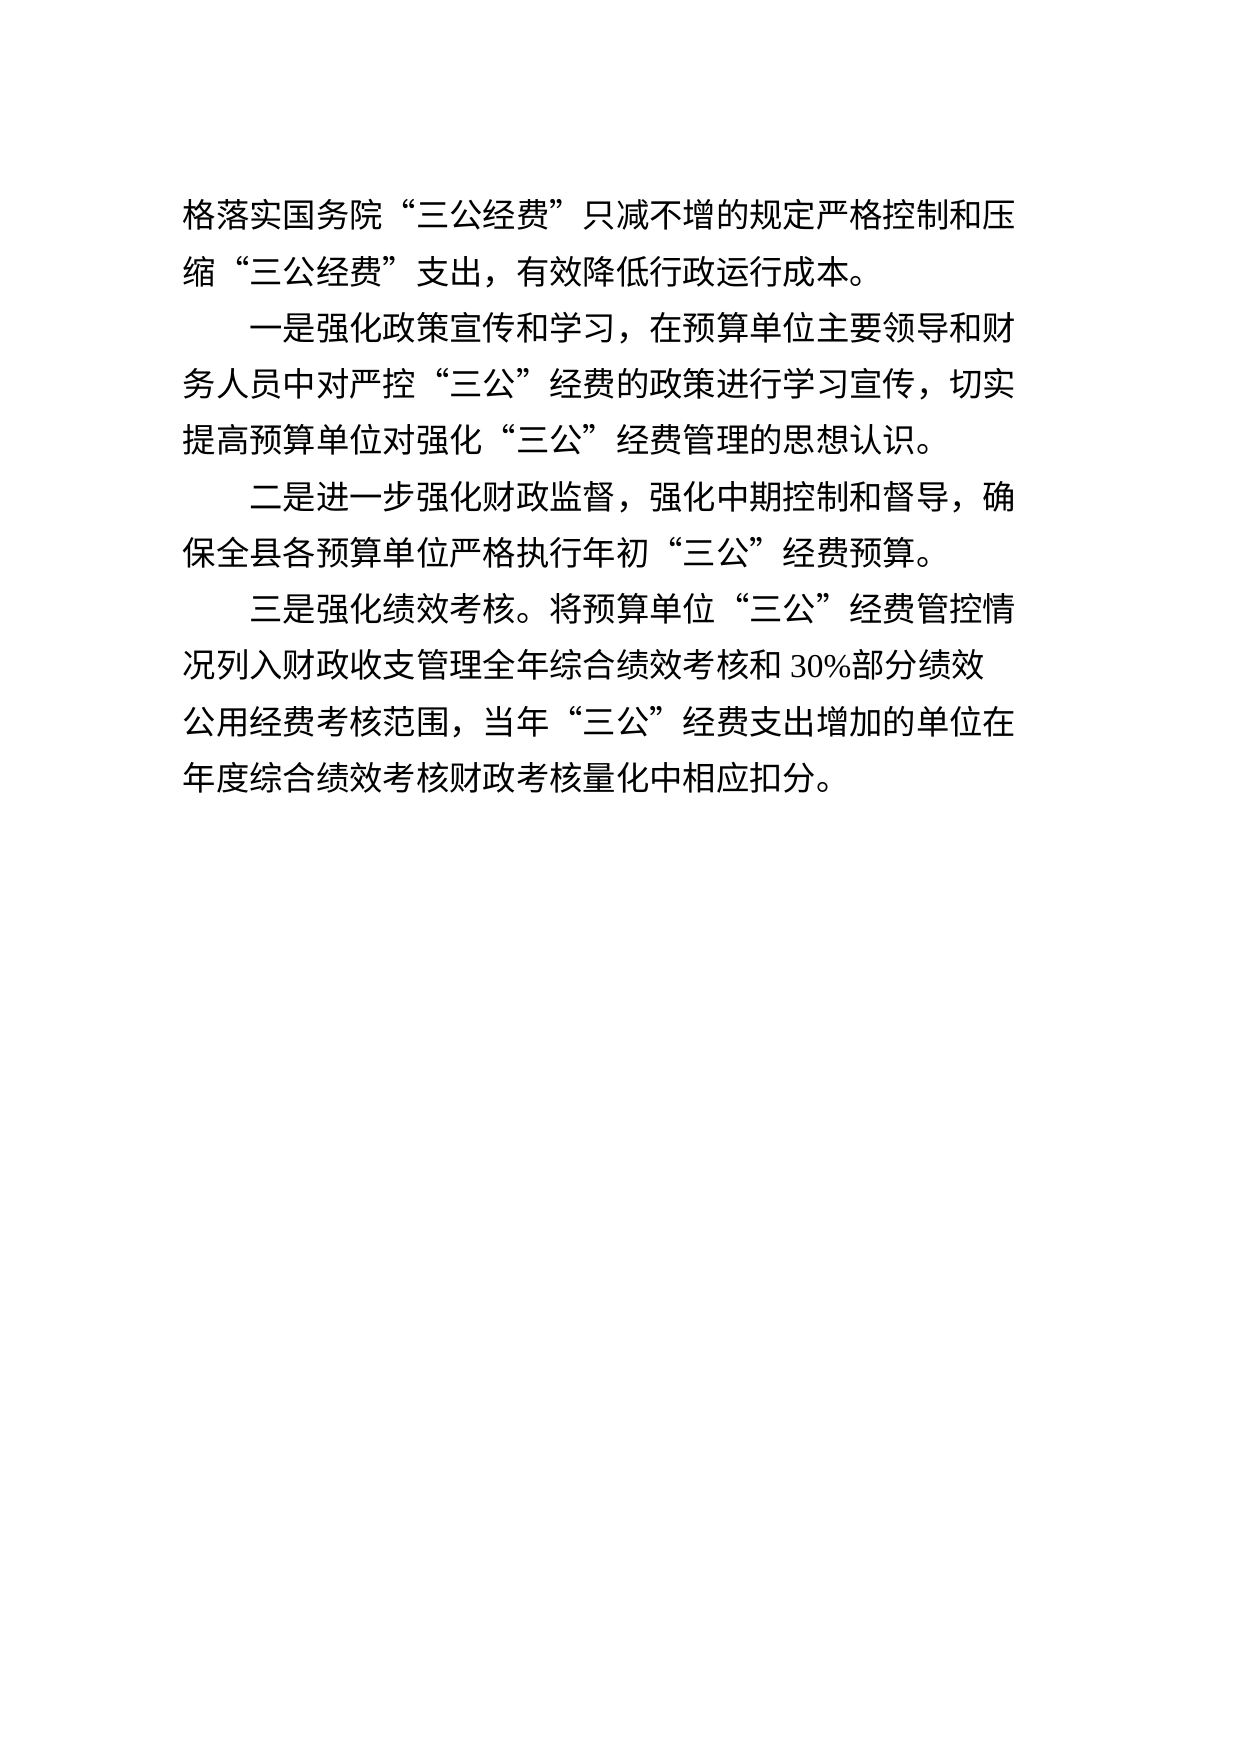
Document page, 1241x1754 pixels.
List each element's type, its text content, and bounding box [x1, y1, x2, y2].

text 一是强化政策宣传和学习，在预算单位主要领导和财务人员中对严控“三公”经费的政策进行学习宣传，切实提高预算单位对强化“三公”经费管理的思想认识。 [182, 295, 1017, 464]
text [182, 183, 1017, 295]
text 二是进一步强化财政监督，强化中期控制和督导，确保全县各预算单位严格执行年初“三公”经费预算。 [182, 464, 1017, 577]
text 三是强化绩效考核。将预算单位“三公”经费管控情况列入财政收支管理全年综合绩效考核和 30%部分绩效公用经费考核范围，当年“三公”经费支出增加的单位在年度综合绩效考核财政考核量化中相应扣分。 [182, 577, 1017, 802]
